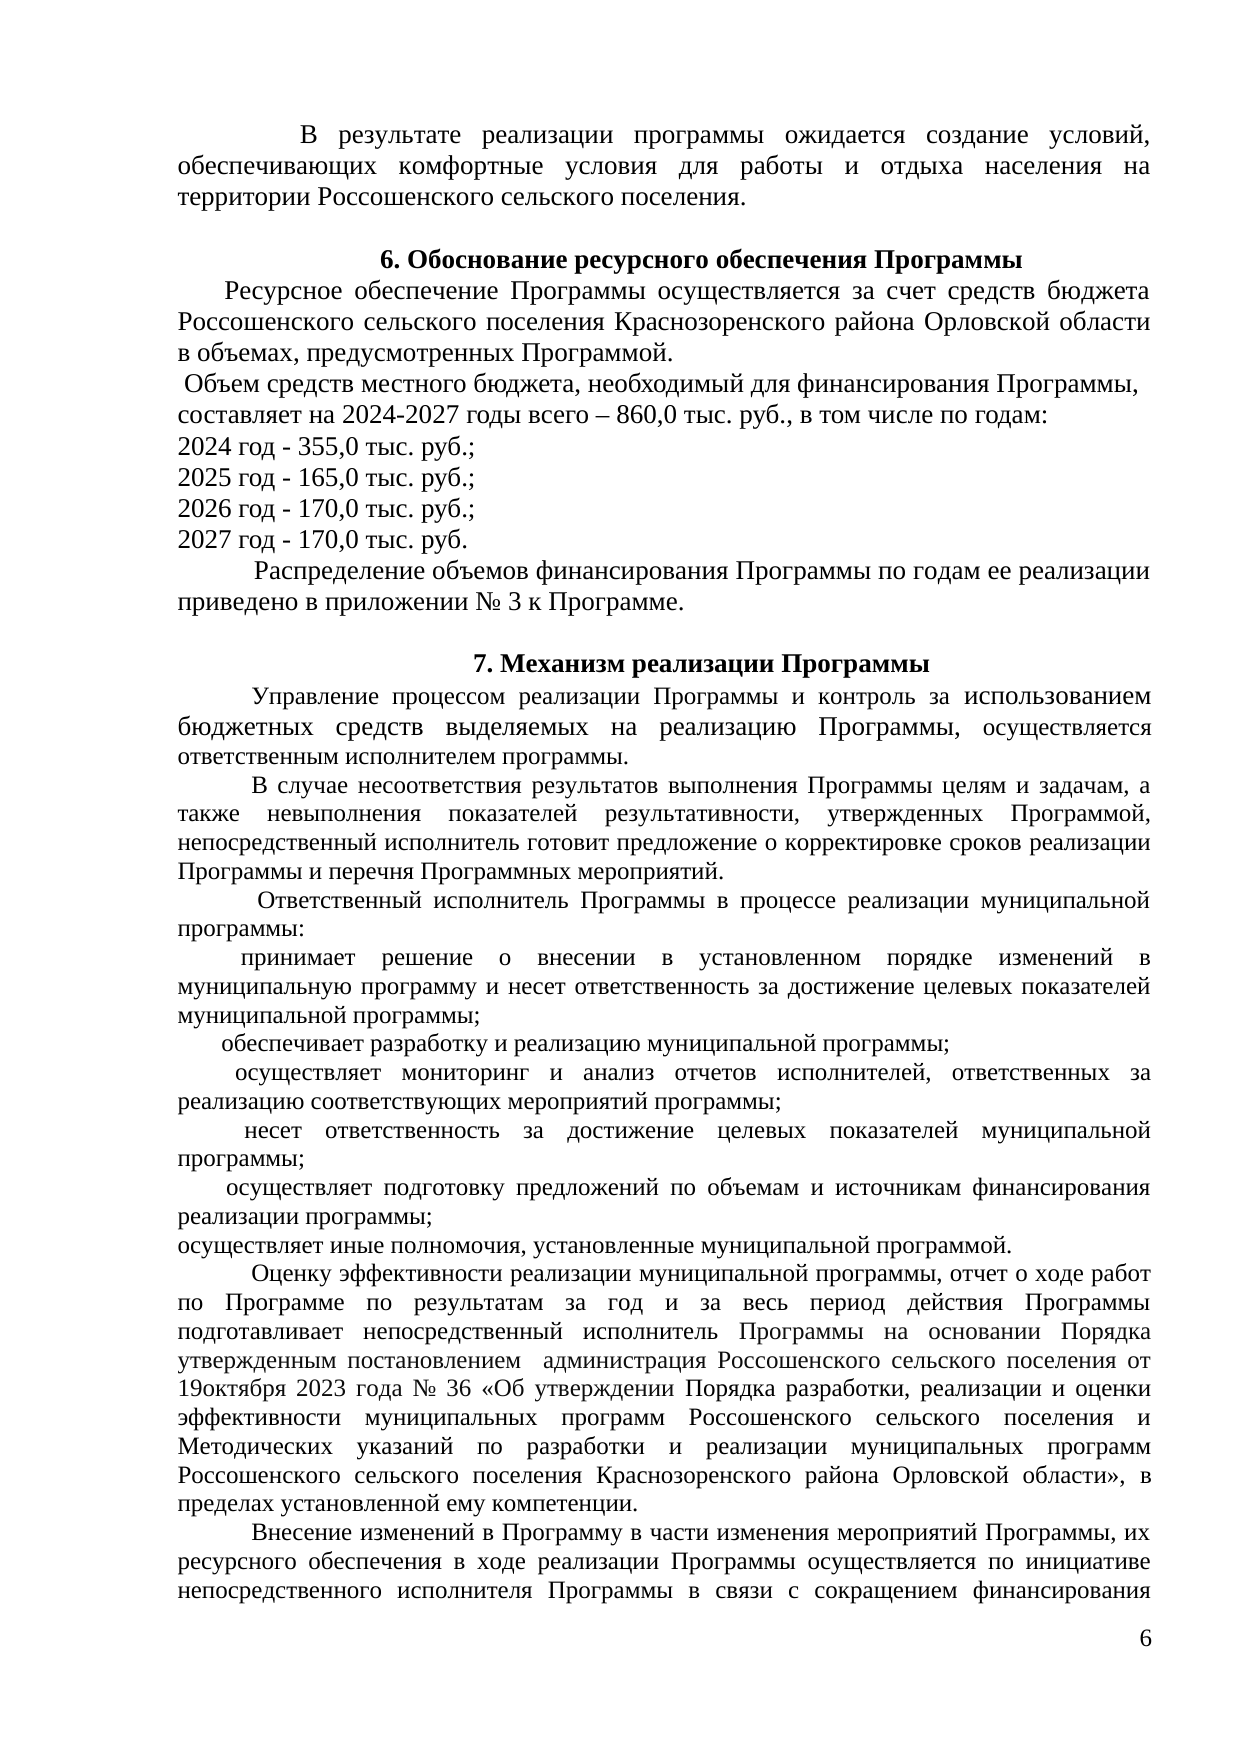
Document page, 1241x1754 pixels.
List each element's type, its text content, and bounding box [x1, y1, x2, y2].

text Распределение объемов финансирования Программы по годам ее реализации приведено в приложении № 3 к Программе. [177, 554, 1152, 616]
text В случае несоответствия результатов выполнения Программы целям и задачам, а также невыполнения показателей результативности, утвержденных Программой, непосредственный исполнитель готовит предложение о корректировке сроков реализации Программы и перечня Программных мероприятий. [177, 770, 1152, 885]
text осуществляет мониторинг и анализ отчетов исполнителей, ответственных за реализацию соответствующих мероприятий программы; [177, 1057, 1152, 1115]
text 2027 год - 170,0 тыс. руб. [177, 523, 1152, 554]
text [177, 1517, 1152, 1603]
text 2025 год - 165,0 тыс. руб.; [177, 461, 1152, 492]
text осуществляет подготовку предложений по объемам и источникам финансирования реализации программы; [177, 1172, 1152, 1230]
text 7. Механизм реализации Программы [177, 648, 1152, 679]
text 2024 год - 355,0 тыс. руб.; [177, 429, 1152, 461]
text Объем средств местного бюджета, необходимый для финансирования Программы, составляет на 2024-2027 годы всего – 860,0 тыс. руб., в том числе по годам: [177, 367, 1152, 429]
text 2026 год - 170,0 тыс. руб.; [177, 492, 1152, 523]
text Оценку эффективности реализации муниципальной программы, отчет о ходе работ по Программе по результатам за год и за весь период действия Программы подготавливает непосредственный исполнитель Программы на основании Порядка утвержденным постановлением администрация Россошенского сельского поселения от 19октября 2023 года № 36 «Об утверждении Порядка разработки, реализации и оценки эффективности муниципальных программ Россошенского сельского поселения и Методических указаний по разработки и реализации муниципальных программ Россошенского сельского поселения Краснозоренского района Орловской области», в пределах установленной ему компетенции. [177, 1258, 1152, 1517]
text В результате реализации программы ожидается создание условий, обеспечивающих комфортные условия для работы и отдыха населения на территории Россошенского сельского поселения. [177, 118, 1152, 212]
text принимает решение о внесении в установленном порядке изменений в муниципальную программу и несет ответственность за достижение целевых показателей муниципальной программы; [177, 942, 1152, 1028]
text Управление процессом реализации Программы и контроль за использованием бюджетных средств выделяемых на реализацию Программы, осуществляется ответственным исполнителем программы. [177, 679, 1152, 770]
text Ресурсное обеспечение Программы осуществляется за счет средств бюджета Россошенского сельского поселения Краснозоренского района Орловской области в объемах, предусмотренных Программой. [177, 274, 1152, 367]
text осуществляет иные полномочия, установленные муниципальной программой. [177, 1230, 1152, 1258]
text Ответственный исполнитель Программы в процессе реализации муниципальной программы: [177, 885, 1152, 942]
text несет ответственность за достижение целевых показателей муниципальной программы; [177, 1115, 1152, 1172]
text обеспечивает разработку и реализацию муниципальной программы; [177, 1028, 1152, 1057]
text 6. Обоснование ресурсного обеспечения Программы [177, 243, 1152, 274]
